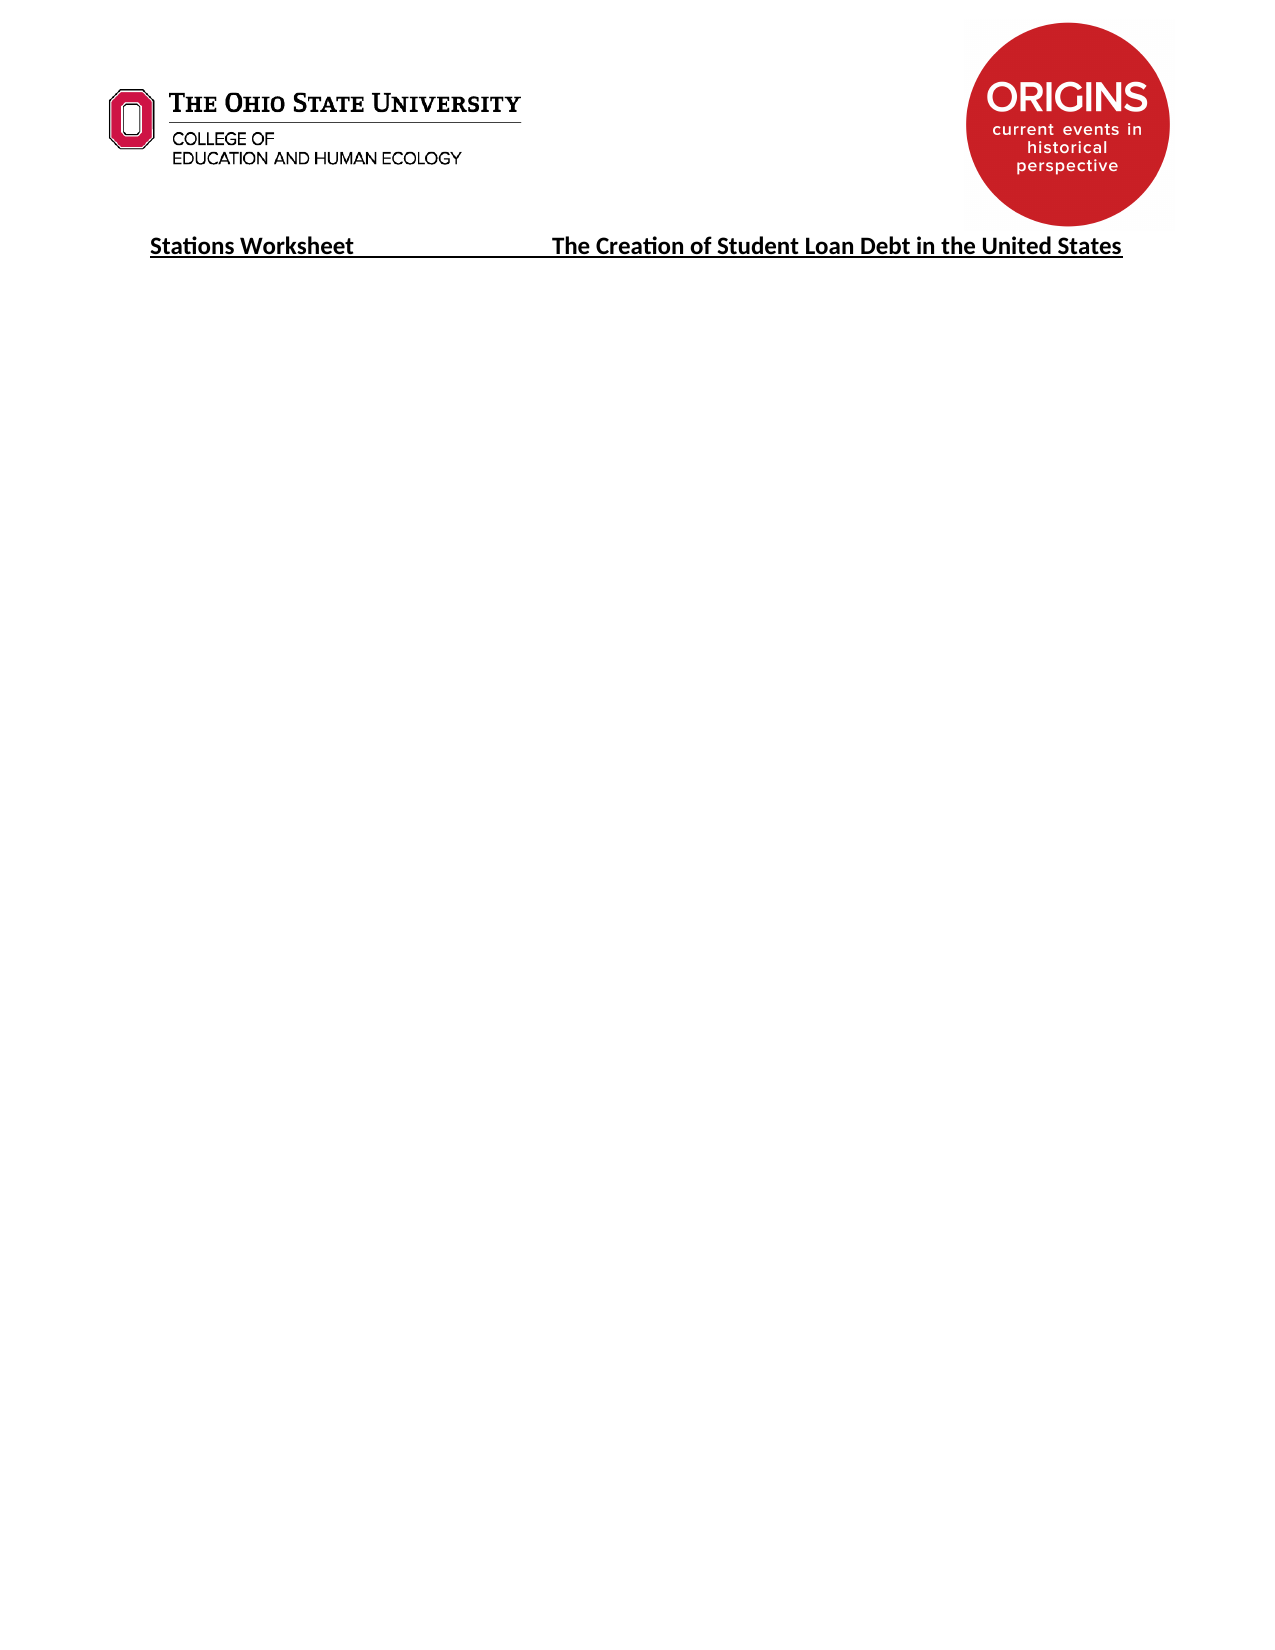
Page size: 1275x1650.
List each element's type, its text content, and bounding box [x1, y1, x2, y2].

picture [963, 19, 1175, 231]
text Stations Worksheet The Creation of Student Loan Debt in the United States [150, 150, 1125, 261]
picture [108, 89, 522, 165]
